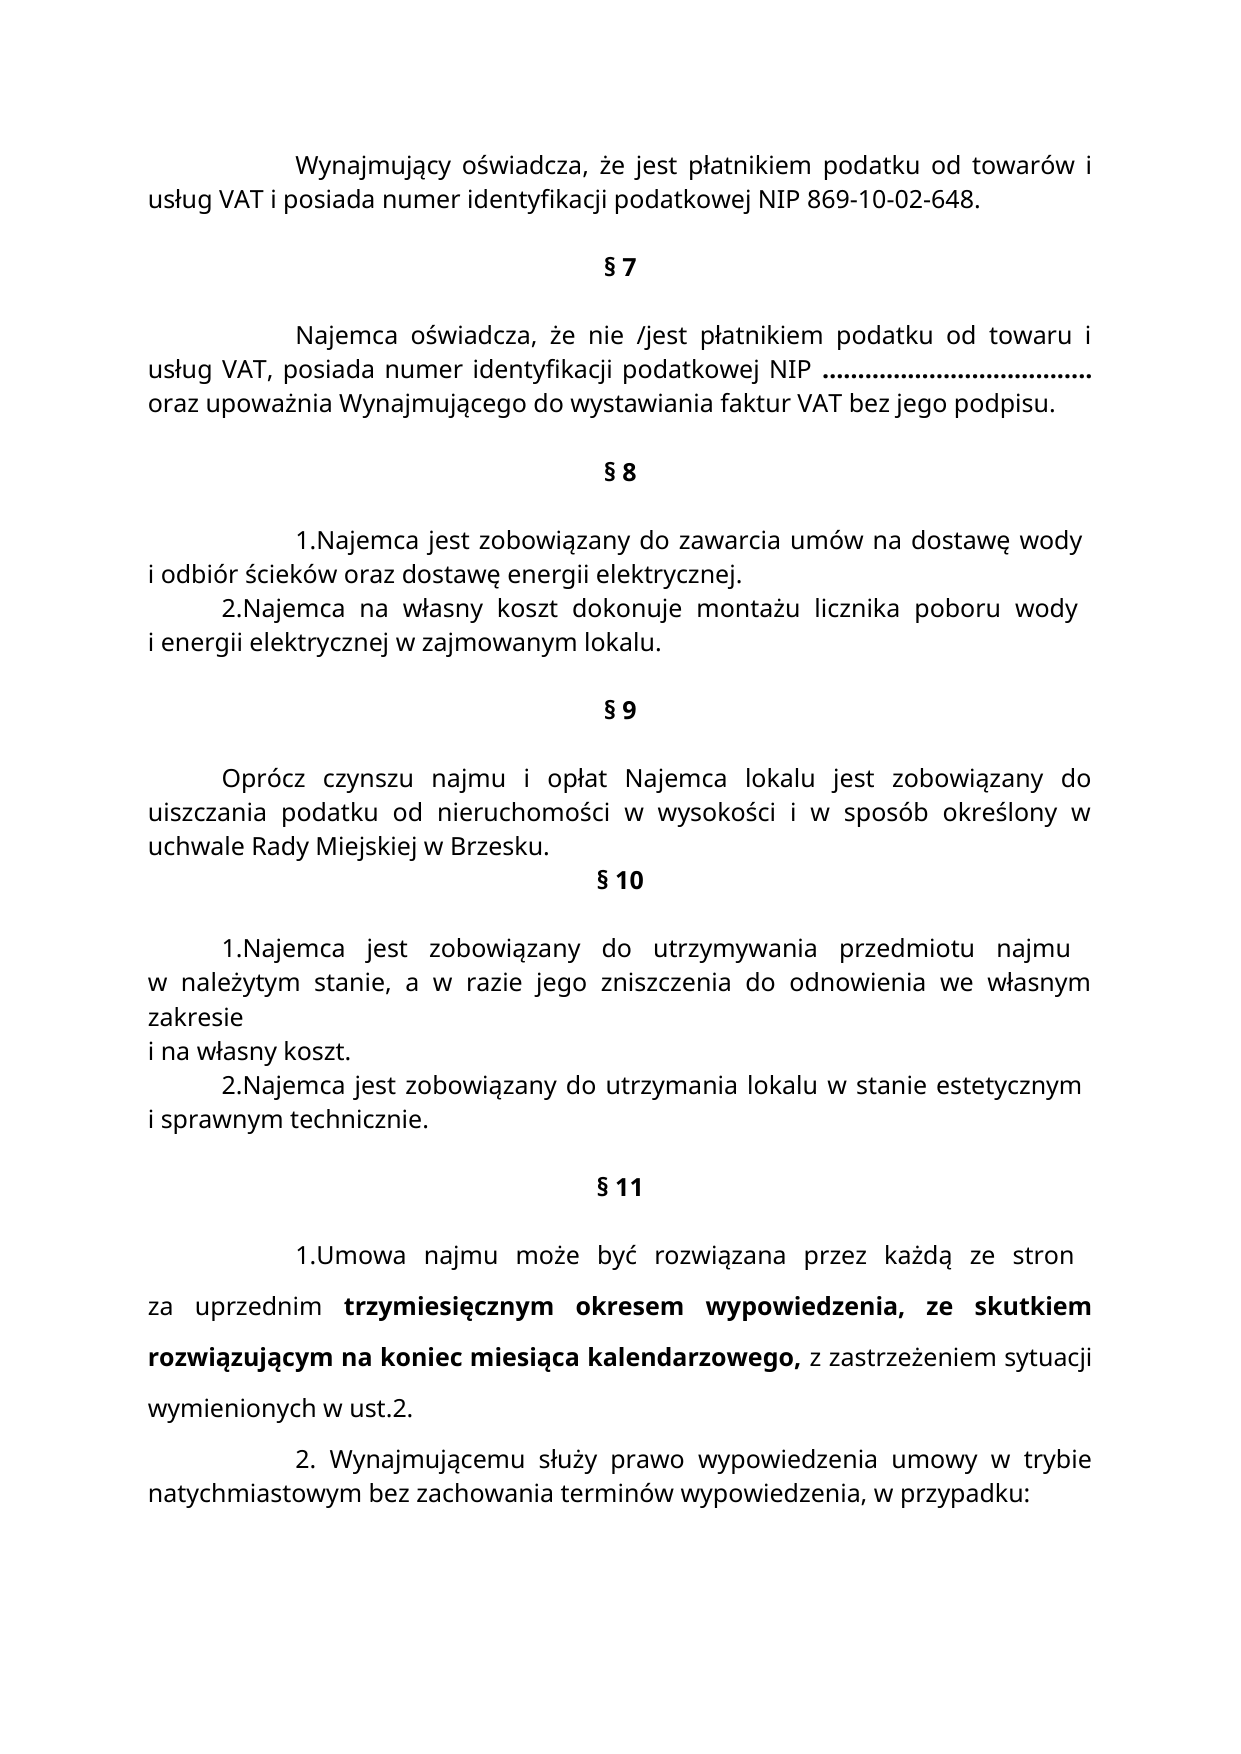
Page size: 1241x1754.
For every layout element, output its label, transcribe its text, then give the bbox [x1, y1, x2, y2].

text § 8 [148, 454, 1093, 488]
text 1.Umowa najmu może być rozwiązana przez każdą ze stron za uprzednim trzymiesięcznym okresem wypowiedzenia, ze skutkiem rozwiązującym na koniec miesiąca kalendarzowego, z zastrzeżeniem sytuacji wymienionych w ust.2. [148, 1238, 1093, 1425]
text § 10 [148, 863, 1093, 897]
text Najemca oświadcza, że nie /jest płatnikiem podatku od towaru i usług VAT, posiada numer identyfikacji podatkowej NIP ……………………………….. oraz upoważnia Wynajmującego do wystawiania faktur VAT bez jego podpisu. [148, 318, 1093, 420]
text Oprócz czynszu najmu i opłat Najemca lokalu jest zobowiązany do uiszczania podatku od nieruchomości w wysokości i w sposób określony w uchwale Rady Miejskiej w Brzesku. [148, 761, 1093, 863]
text § 11 [148, 1169, 1093, 1203]
text § 9 [148, 693, 1093, 727]
text 1.Najemca jest zobowiązany do utrzymywania przedmiotu najmu w należytym stanie, a w razie jego zniszczenia do odnowienia we własnym zakresie i na własny koszt. [148, 931, 1093, 1067]
text Wynajmujący oświadcza, że jest płatnikiem podatku od towarów i usług VAT i posiada numer identyfikacji podatkowej NIP 869-10-02-648. [148, 148, 1093, 216]
text 2. Wynajmującemu służy prawo wypowiedzenia umowy w trybie natychmiastowym bez zachowania terminów wypowiedzenia, w przypadku: [148, 1442, 1093, 1510]
text 2.Najemca jest zobowiązany do utrzymania lokalu w stanie estetycznym i sprawnym technicznie. [148, 1067, 1093, 1135]
text 2.Najemca na własny koszt dokonuje montażu licznika poboru wody i energii elektrycznej w zajmowanym lokalu. [148, 590, 1093, 658]
text § 7 [148, 250, 1093, 284]
text 1.Najemca jest zobowiązany do zawarcia umów na dostawę wody i odbiór ścieków oraz dostawę energii elektrycznej. [148, 522, 1093, 590]
